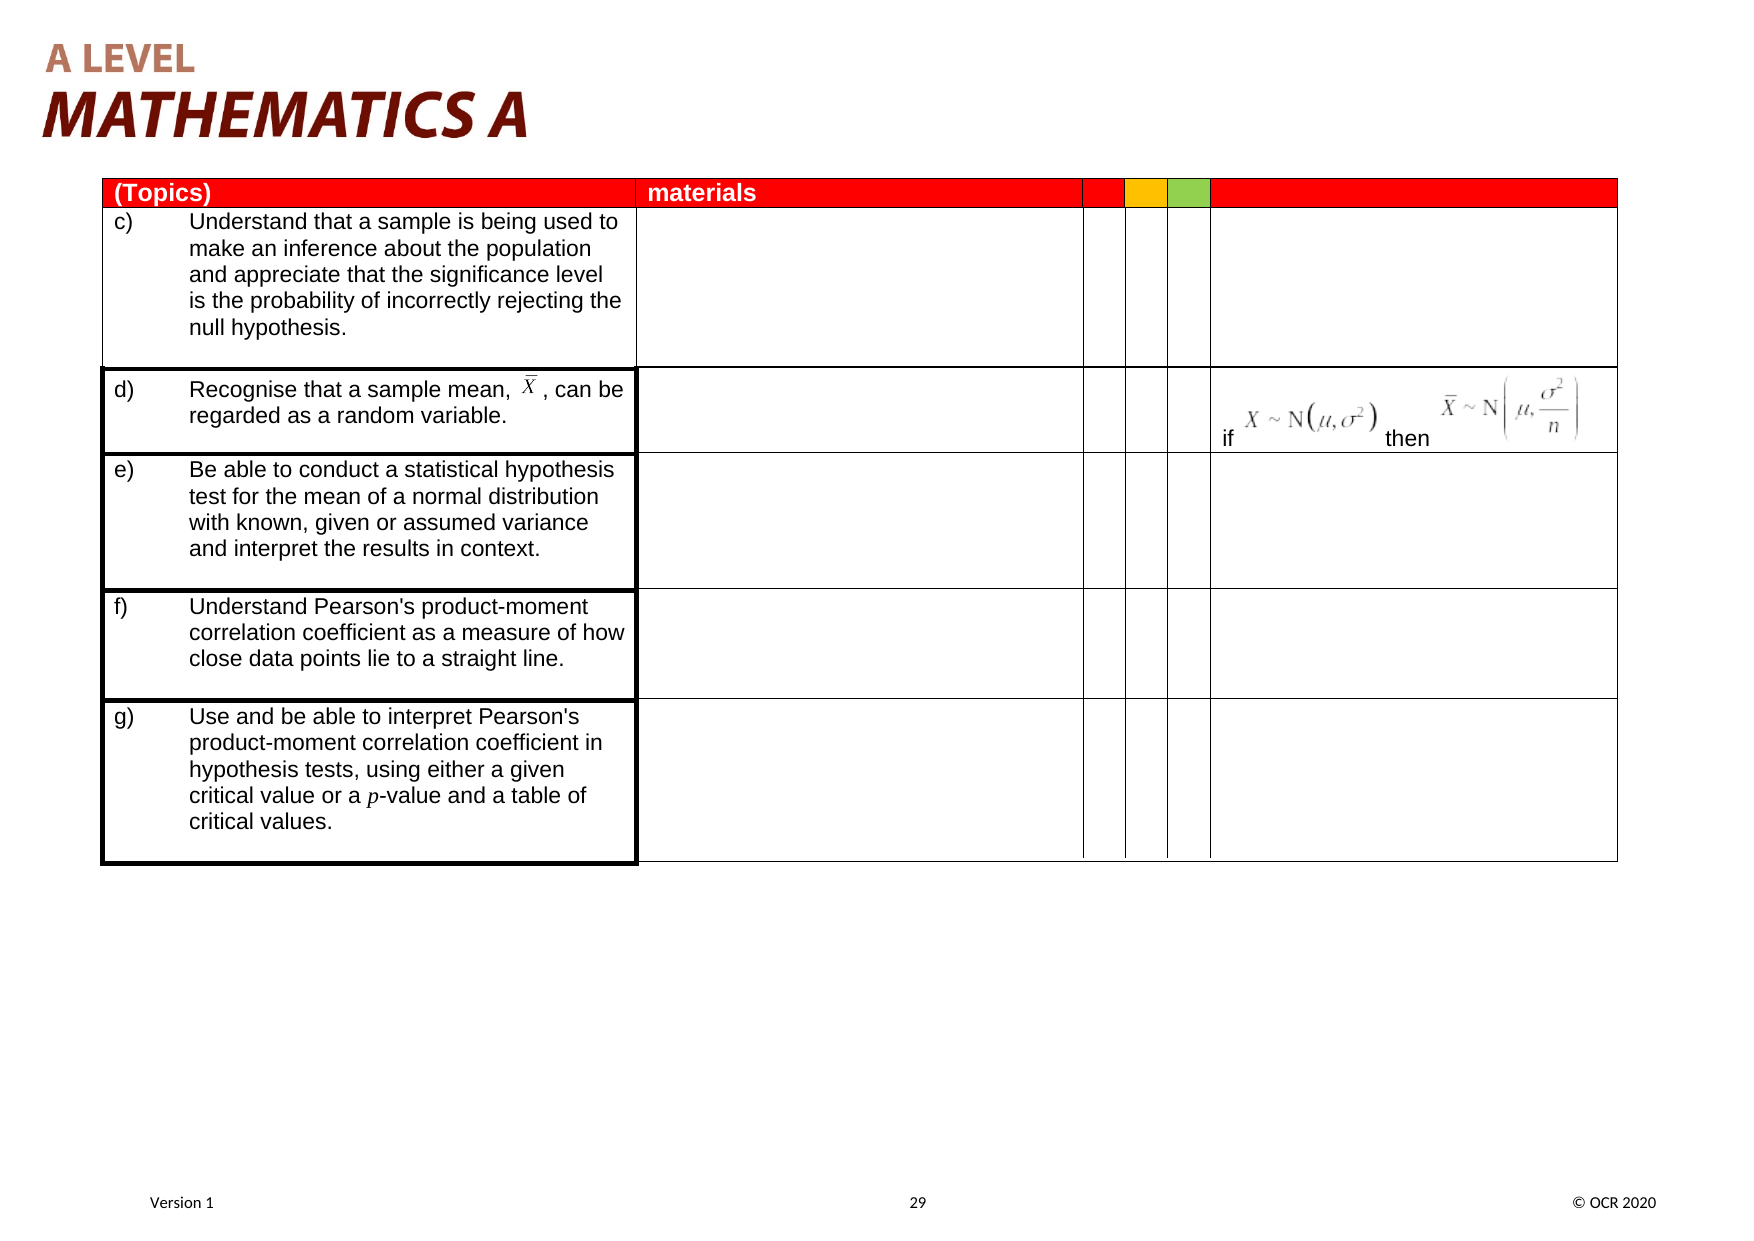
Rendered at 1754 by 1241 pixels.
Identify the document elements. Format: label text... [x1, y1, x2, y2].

table_cell [1168, 699, 1211, 861]
table_cell [1211, 208, 1617, 366]
table_cell [637, 208, 1083, 366]
table_cell [1084, 208, 1125, 366]
table_header G [1168, 179, 1210, 207]
table_cell [639, 368, 1083, 452]
table_cell [1083, 699, 1125, 861]
table_cell [1211, 589, 1617, 698]
table_cell [1168, 368, 1210, 452]
picture [0, 0, 1751, 175]
table_header R [1083, 179, 1124, 207]
table_cell [1211, 699, 1617, 861]
table_cell [1084, 368, 1125, 452]
table_cell [1168, 208, 1210, 366]
table_cell [1168, 589, 1210, 698]
table_cell if then [1211, 368, 1617, 452]
table_cell [1211, 453, 1617, 588]
table_header A [1125, 179, 1167, 207]
table_cell [1084, 589, 1125, 698]
table_cell c) Understand that a sample is being used to make an inference about the population and appreciate that the significance level is the probability of incorrectly rejecting the null hypothesis. [103, 208, 636, 366]
table_cell [1126, 208, 1167, 366]
table_cell [1168, 453, 1210, 588]
table_cell [1125, 699, 1168, 861]
table_cell [1126, 453, 1167, 588]
table_cell e) Be able to conduct a statistical hypothesis test for the mean of a normal distribution with known, given or assumed variance and interpret the results in context. [105, 456, 634, 588]
table_cell [639, 699, 1083, 861]
table_cell [1126, 589, 1167, 698]
table_cell [1126, 368, 1167, 452]
table_cell [639, 589, 1083, 698]
table_cell g) Use and be able to interpret Pearson's product-moment correlation coefficient in hypothesis tests, using either a given critical value or a p-value and a table of critical values. [105, 703, 634, 861]
table_header You should be able to (Topics) [103, 179, 635, 207]
table_cell d) Recognise that a sample mean, , can be regarded as a random variable. [105, 371, 634, 452]
table_header Comments [1211, 179, 1617, 207]
table_cell [1084, 453, 1125, 588]
table_cell f) Understand Pearson's product-moment correlation coefficient as a measure of how close data points lie to a straight line. [105, 593, 634, 698]
table_cell [639, 453, 1083, 588]
table_header Revision tips and practice materials [636, 179, 1082, 207]
